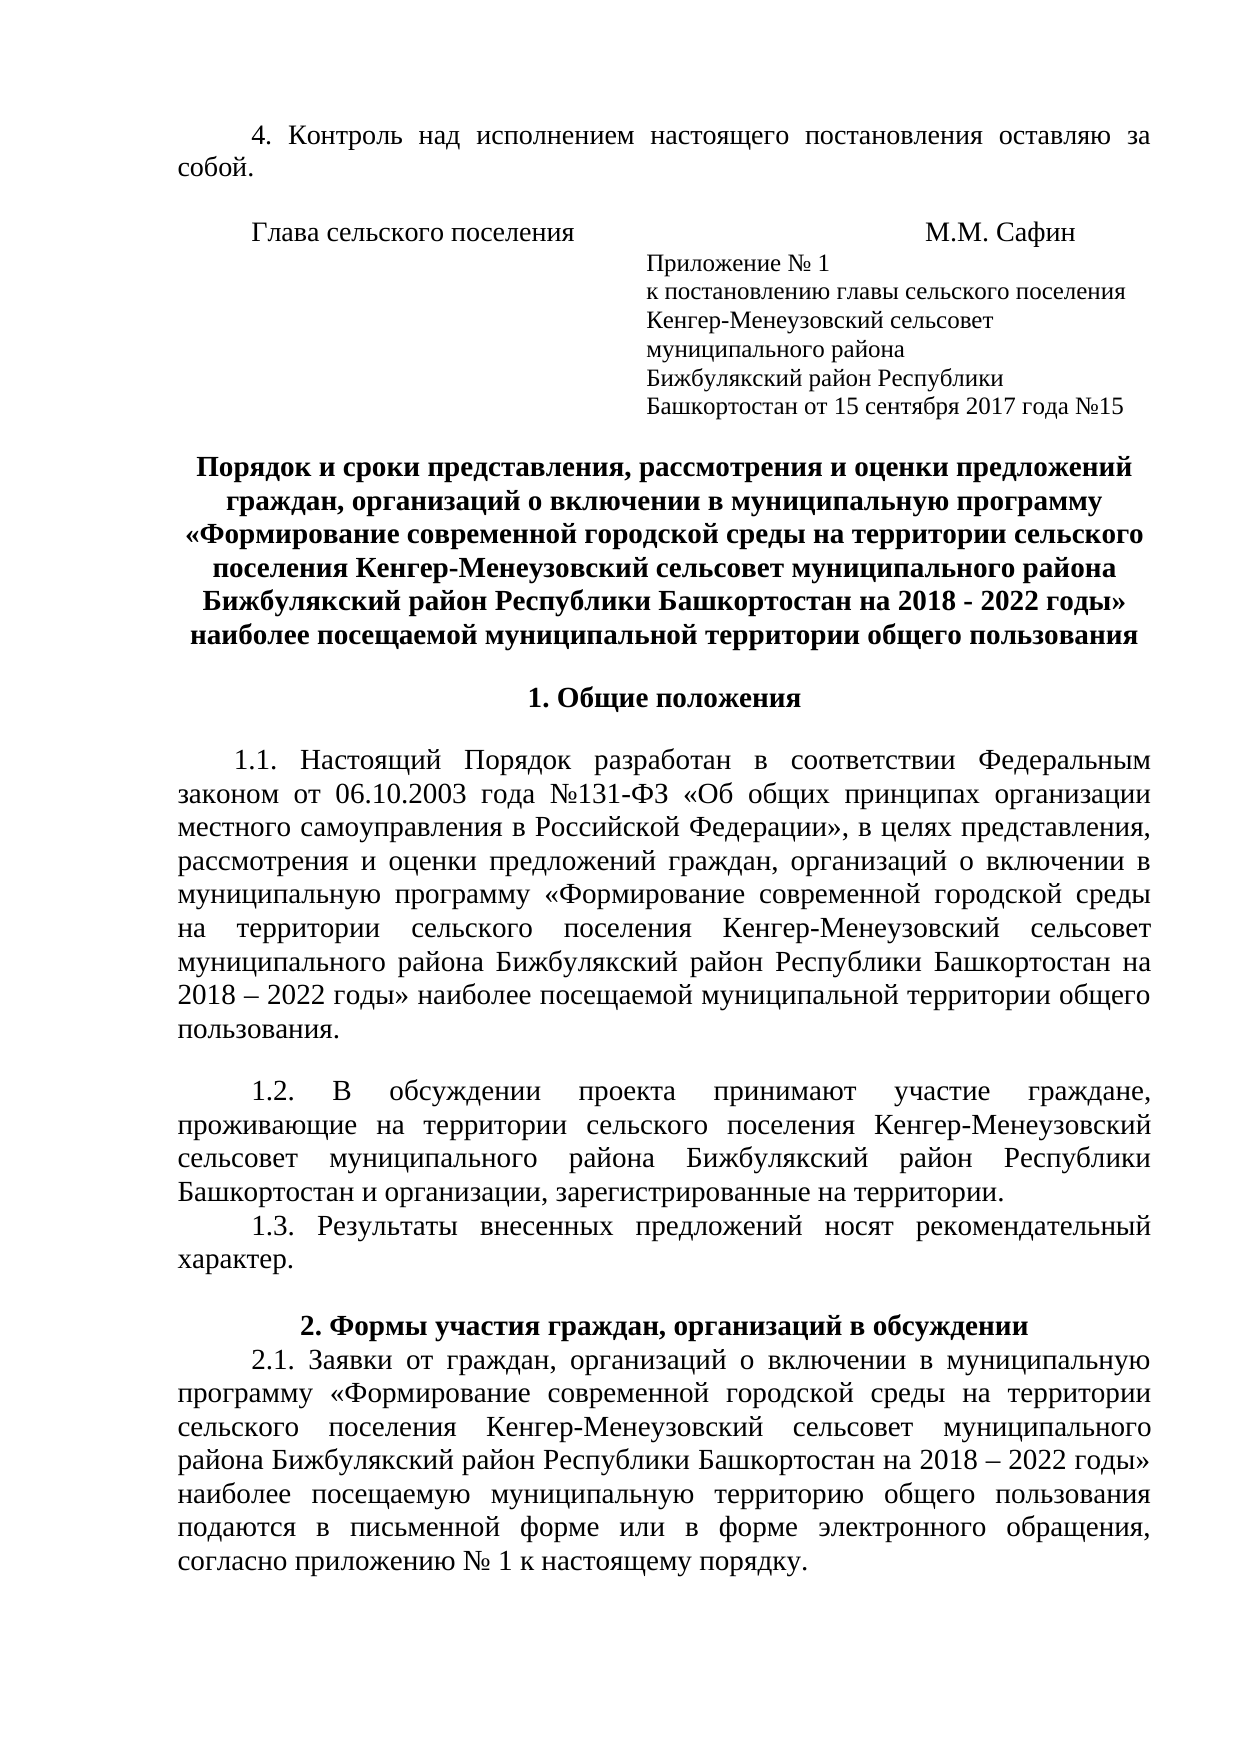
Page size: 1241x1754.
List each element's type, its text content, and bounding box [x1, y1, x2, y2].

text 2.1. Заявки от граждан, организаций о включении в муниципальную программу «Формирование современной городской среды на территории сельского поселения Кенгер-Менеузовский сельсовет муниципального района Бижбулякский район Республики Башкортостан на 2018 – 2022 годы» наиболее посещаемую муниципальную территорию общего пользования подаются в письменной форме или в форме электронного обращения, согласно приложению № 1 к настоящему порядку. [177, 1342, 1152, 1577]
text 1. Общие положения [177, 680, 1152, 713]
text 1.2. В обсуждении проекта принимают участие граждане, проживающие на территории сельского поселения Кенгер-Менеузовский сельсовет муниципального района Бижбулякский район Республики Башкортостан и организации, зарегистрированные на территории. [177, 1073, 1152, 1208]
text Глава сельского поселения М.М. Сафин [177, 215, 1152, 248]
text Порядок и сроки представления, рассмотрения и оценки предложений граждан, организаций о включении в муниципальную программу «Формирование современной городской среды на территории сельского поселения Кенгер-Менеузовский сельсовет муниципального района Бижбулякский район Республики Башкортостан на 2018 - 2022 годы» наиболее посещаемой муниципальной территории общего пользования [177, 449, 1152, 651]
text Бижбулякский район Республики Башкортостан от 15 сентября 2017 года №15 [646, 363, 1152, 420]
text 4. Контроль над исполнением настоящего постановления оставляю за собой. [177, 118, 1152, 183]
text к постановлению главы сельского поселения Кенгер-Менеузовский сельсовет муниципального района [646, 276, 1152, 363]
text 2. Формы участия граждан, организаций в обсуждении [177, 1308, 1152, 1342]
text 1.1. Настоящий Порядок разработан в соответствии Федеральным законом от 06.10.2003 года №131-ФЗ «Об общих принципах организации местного самоуправления в Российской Федерации», в целях представления, рассмотрения и оценки предложений граждан, организаций о включении в муниципальную программу «Формирование современной городской среды на территории сельского поселения Кенгер-Менеузовский сельсовет муниципального района Бижбулякский район Республики Башкортостан на 2018 – 2022 годы» наиболее посещаемой муниципальной территории общего пользования. [177, 742, 1152, 1044]
text Приложение № 1 [646, 248, 1152, 276]
text 1.3. Результаты внесенных предложений носят рекомендательный характер. [177, 1208, 1152, 1275]
